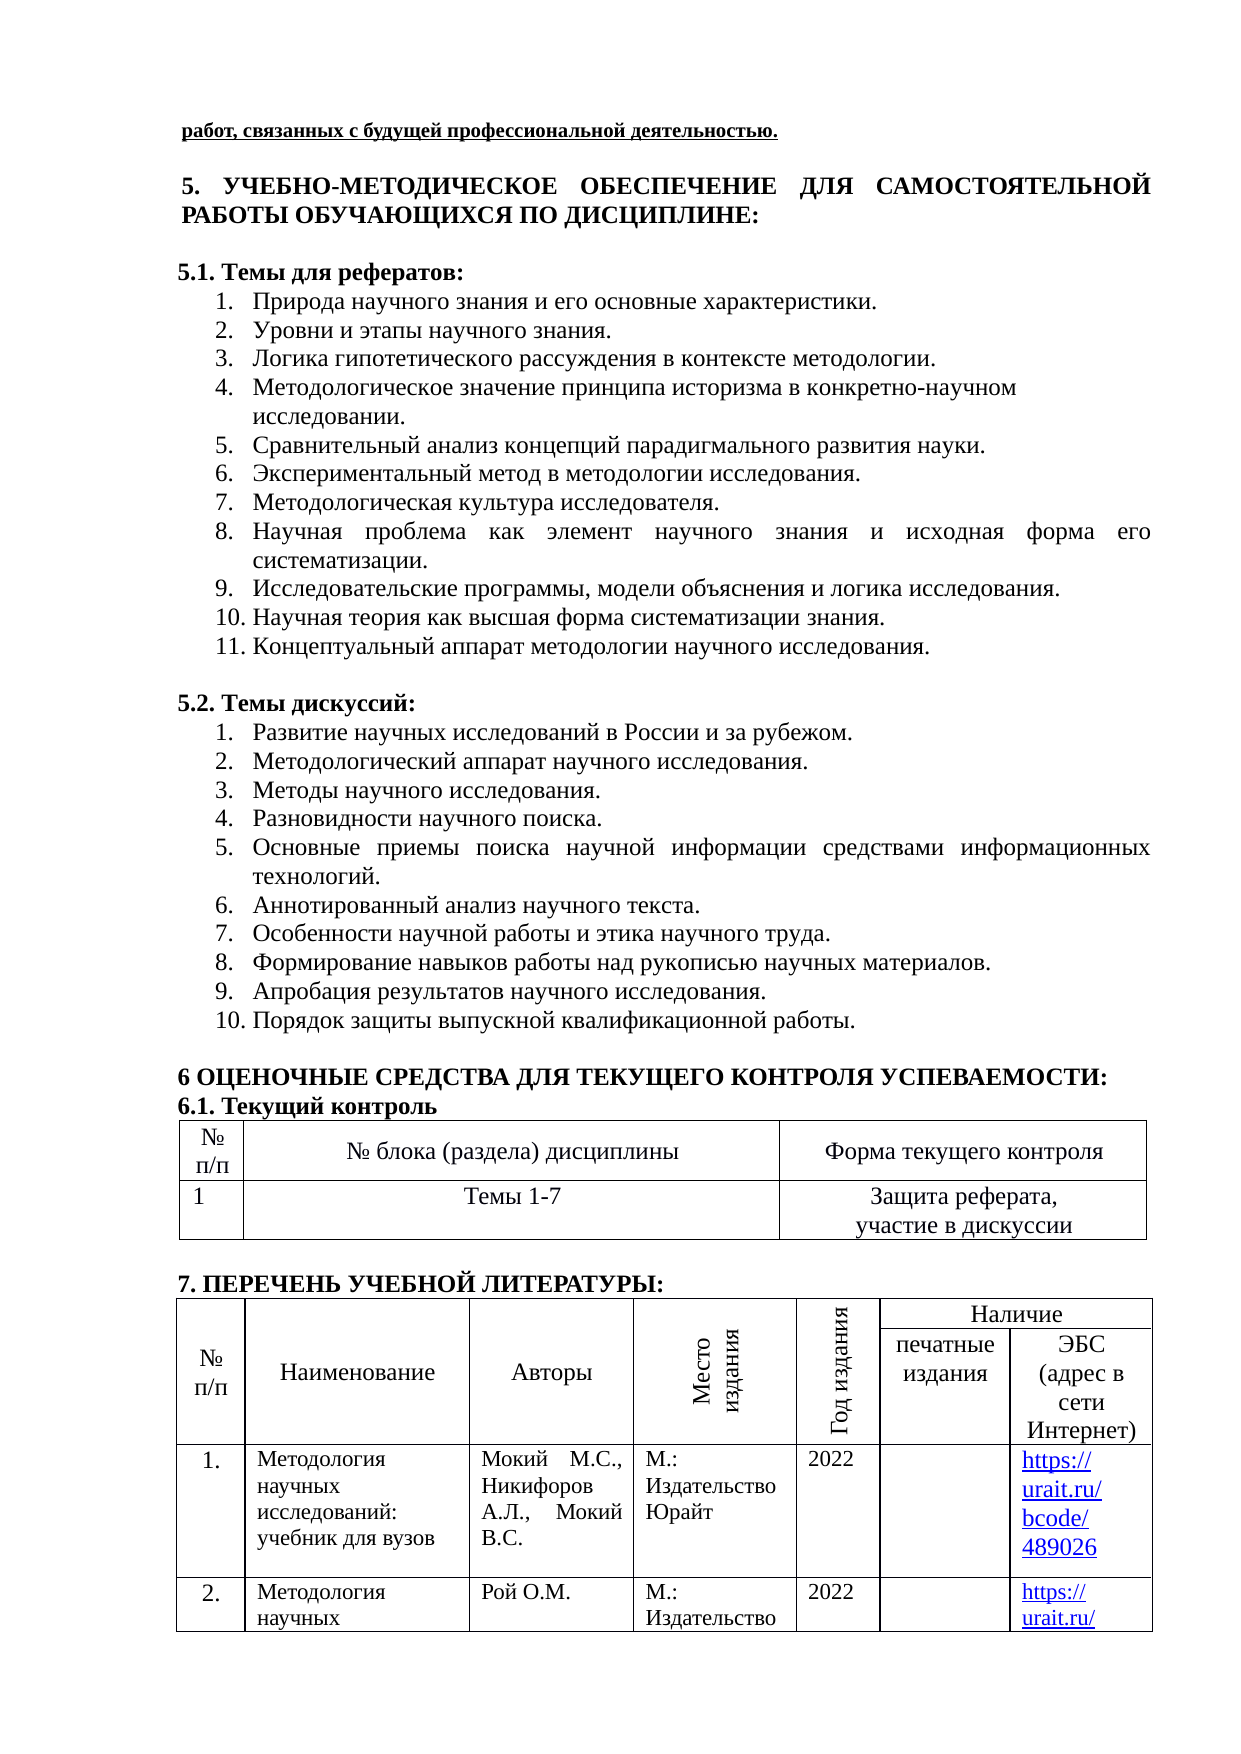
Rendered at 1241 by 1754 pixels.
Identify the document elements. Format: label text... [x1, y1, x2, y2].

table_header № блока (раздела) дисциплины [244, 1121, 779, 1180]
table_header Наименование [246, 1299, 469, 1444]
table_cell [246, 1578, 469, 1631]
list Логика гипотетического рассуждения в контексте методологии. [215, 343, 1152, 372]
table_header № п/п [180, 1121, 243, 1180]
list Основные приемы поиска научной информации средствами информационных технологий. [215, 832, 1152, 890]
list Сравнительный анализ концепций парадигмального развития науки. [215, 430, 1152, 458]
table_cell Защита реферата, участие в дискуссии [780, 1181, 1146, 1239]
list Научная теория как высшая форма систематизации знания. [215, 602, 1152, 631]
table_cell Рой О.М. [470, 1578, 633, 1631]
table_cell Мокий М.С., Никифоров А.Л., Мокий В.С. [470, 1445, 633, 1577]
list Порядок защиты выпускной квалификационной работы. [215, 1005, 1152, 1033]
text 6 Оценочные средства для текущего контроля успеваемости: [177, 1062, 1152, 1091]
list Разновидности научного поиска. [215, 803, 1152, 832]
text 5.2. Темы дискуссий: [177, 688, 1152, 717]
table_cell 1. [177, 1445, 244, 1577]
table_cell [881, 1578, 1009, 1631]
table_cell 2. [177, 1578, 244, 1631]
list Научная проблема как элемент научного знания и исходная форма его систематизации. [215, 516, 1152, 573]
table_header № п/п [177, 1299, 244, 1444]
list Уровни и этапы научного знания. [215, 315, 1152, 343]
table_cell печатные издания [881, 1329, 1009, 1444]
list Методы научного исследования. [215, 775, 1152, 803]
table_header Наличие [881, 1299, 1152, 1328]
table_header Место издания [634, 1299, 796, 1444]
list Методологический аппарат научного исследования. [215, 746, 1152, 775]
table_cell https://urait.ru/bcode/489026 [1011, 1444, 1152, 1577]
table_cell 2022 [797, 1445, 879, 1577]
table_header Авторы [470, 1299, 633, 1444]
list Методологическая культура исследователя. [215, 487, 1152, 516]
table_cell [1011, 1577, 1152, 1631]
text 7. ПЕРЕЧЕНЬ УЧЕБНОЙ ЛИТЕРАТУРЫ: [177, 1269, 1152, 1297]
list Исследовательские программы, модели объяснения и логика исследования. [215, 573, 1152, 602]
list Формирование навыков работы над рукописью научных материалов. [215, 947, 1152, 976]
text 5. Учебно-методическое обеспечение для самостоятельной работы обучающихся по дисциплине: [181, 171, 1152, 228]
list Апробация результатов научного исследования. [215, 976, 1152, 1005]
list Природа научного знания и его основные характеристики. [215, 286, 1152, 315]
table_cell М.: Издательство Юрайт [634, 1445, 796, 1577]
table_cell 1 [180, 1181, 243, 1239]
list Экспериментальный метод в методологии исследования. [215, 458, 1152, 487]
list Методологическое значение принципа историзма в конкретно-научном исследовании. [215, 372, 1152, 430]
table_header Форма текущего контроля [780, 1121, 1146, 1180]
table_cell Темы 1-7 [244, 1181, 779, 1239]
table_cell Методология научных исследований: учебник для вузов [246, 1445, 469, 1577]
list Концептуальный аппарат методологии научного исследования. [215, 631, 1152, 660]
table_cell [634, 1578, 796, 1631]
table_cell ЭБС (адрес в сети Интернет) [1011, 1328, 1152, 1444]
table_header Год издания [797, 1299, 879, 1444]
table_cell 2022 [797, 1578, 879, 1631]
list Особенности научной работы и этика научного труда. [215, 918, 1152, 947]
list Аннотированный анализ научного текста. [215, 890, 1152, 918]
list Развитие научных исследований в России и за рубежом. [215, 717, 1152, 746]
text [181, 118, 1152, 142]
text 6.1. Текущий контроль [177, 1091, 1152, 1120]
text 5.1. Темы для рефератов: [177, 257, 1152, 286]
table_cell [881, 1445, 1009, 1577]
